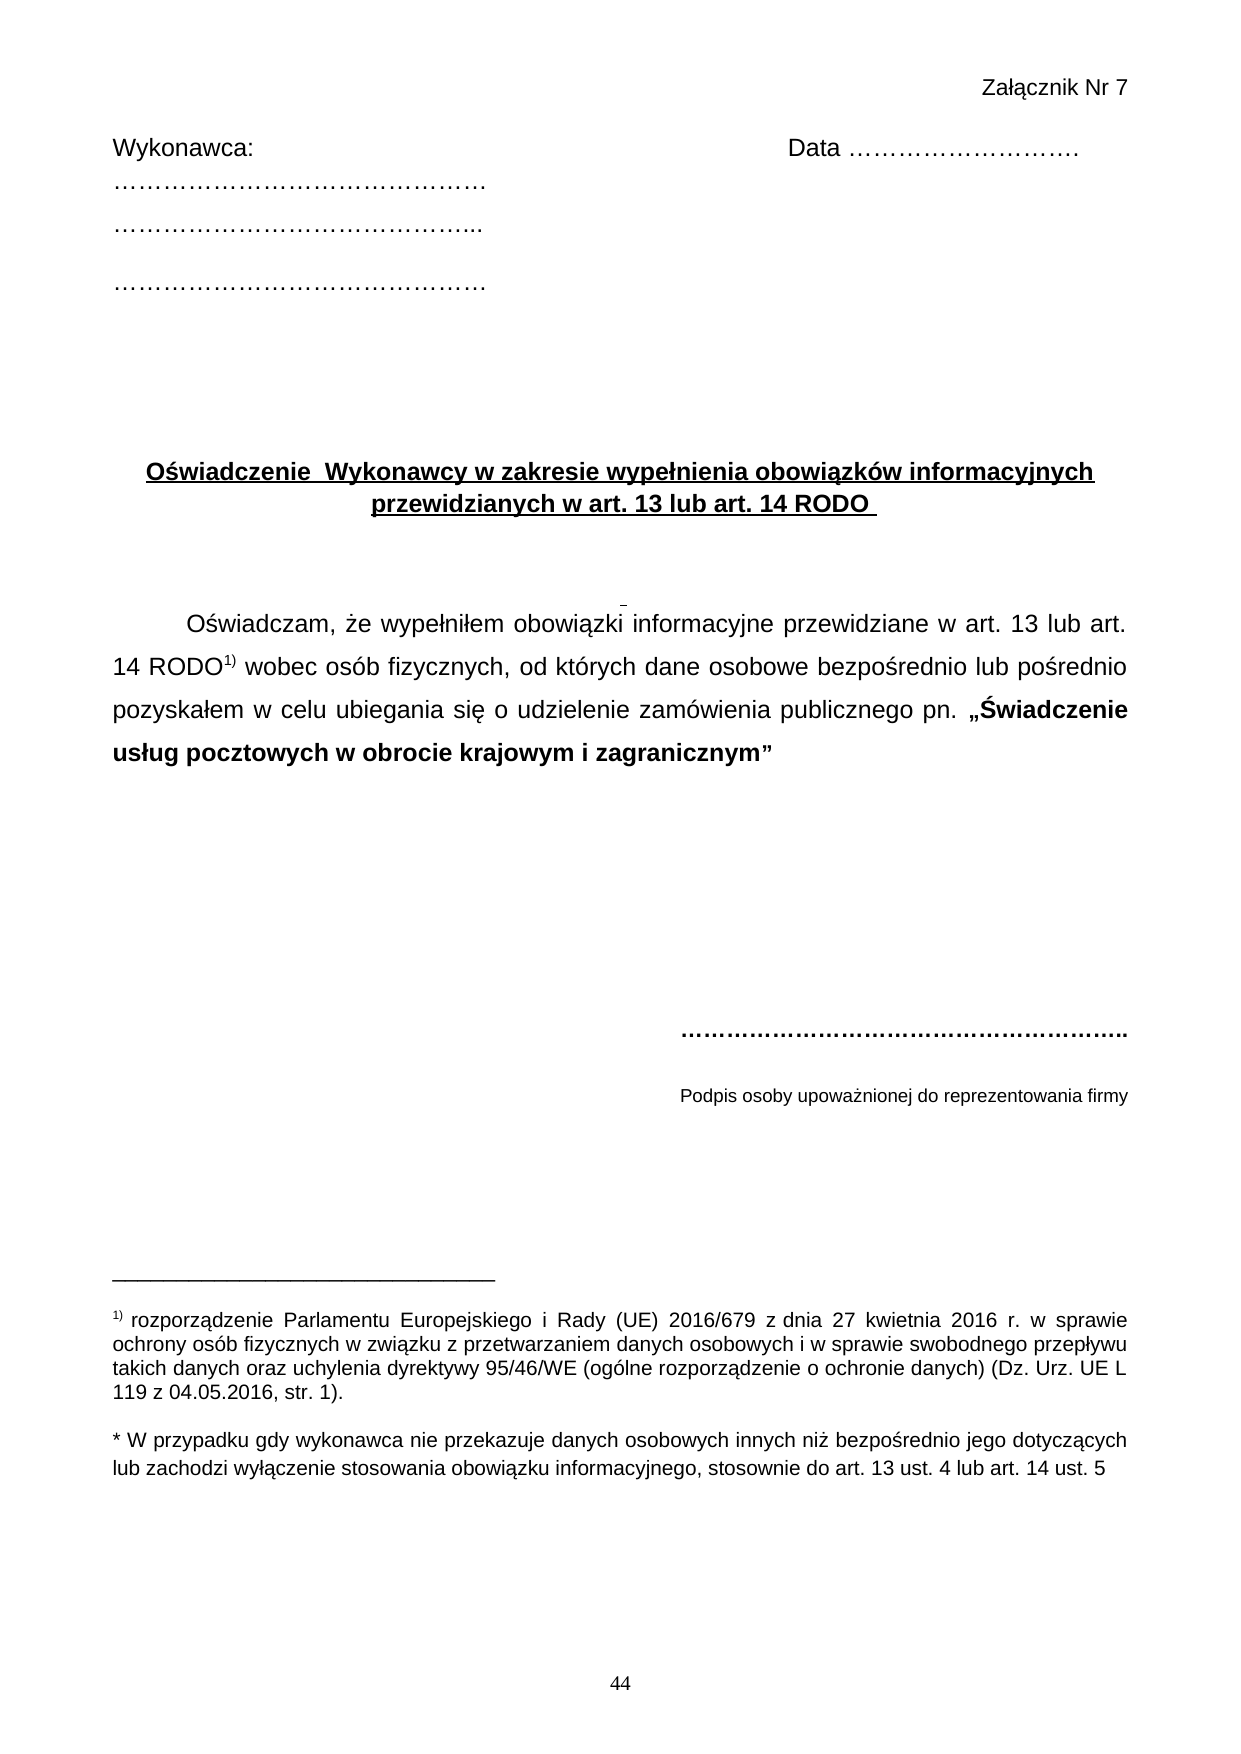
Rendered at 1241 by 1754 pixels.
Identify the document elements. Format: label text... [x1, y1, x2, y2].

text Podpis osoby upoważnionej do reprezentowania firmy [112, 1085, 1128, 1107]
text Oświadczenie Wykonawcy w zakresie wypełnienia obowiązków informacyjnych przewidzianych w art. 13 lub art. 14 RODO [112, 456, 1128, 518]
text Wykonawca: Data ………………………. [112, 133, 1128, 162]
text * W przypadku gdy wykonawca nie przekazuje danych osobowych innych niż bezpośrednio jego dotyczących lub zachodzi wyłączenie stosowania obowiązku informacyjnego, stosownie do art. 13 ust. 4 lub art. 14 ust. 5 [112, 1428, 1128, 1479]
text 1) rozporządzenie Parlamentu Europejskiego i Rady (UE) 2016/679 z dnia 27 kwietnia 2016 r. w sprawie ochrony osób fizycznych w związku z przetwarzaniem danych osobowych i w sprawie swobodnego przepływu takich danych oraz uchylenia dyrektywy 95/46/WE (ogólne rozporządzenie o ochronie danych) (Dz. Urz. UE L 119 z 04.05.2016, str. 1). [112, 1308, 1128, 1404]
text ………………………………………………….. [112, 1016, 1128, 1043]
text Załącznik Nr 7 [112, 74, 1128, 100]
text ______________________________ [112, 1256, 1128, 1283]
text ……………………………………… [112, 166, 1128, 195]
text ……………………………………... [112, 209, 1128, 238]
text Oświadczam, że wypełniłem obowiązki informacyjne przewidziane w art. 13 lub art. 14 RODO1) wobec osób fizycznych, od których dane osobowe bezpośrednio lub pośrednio pozyskałem w celu ubiegania się o udzielenie zamówienia publicznego pn. „Świadczenie usług pocztowych w obrocie krajowym i zagranicznym” [112, 609, 1128, 767]
text ……………………………………… [112, 267, 1128, 296]
